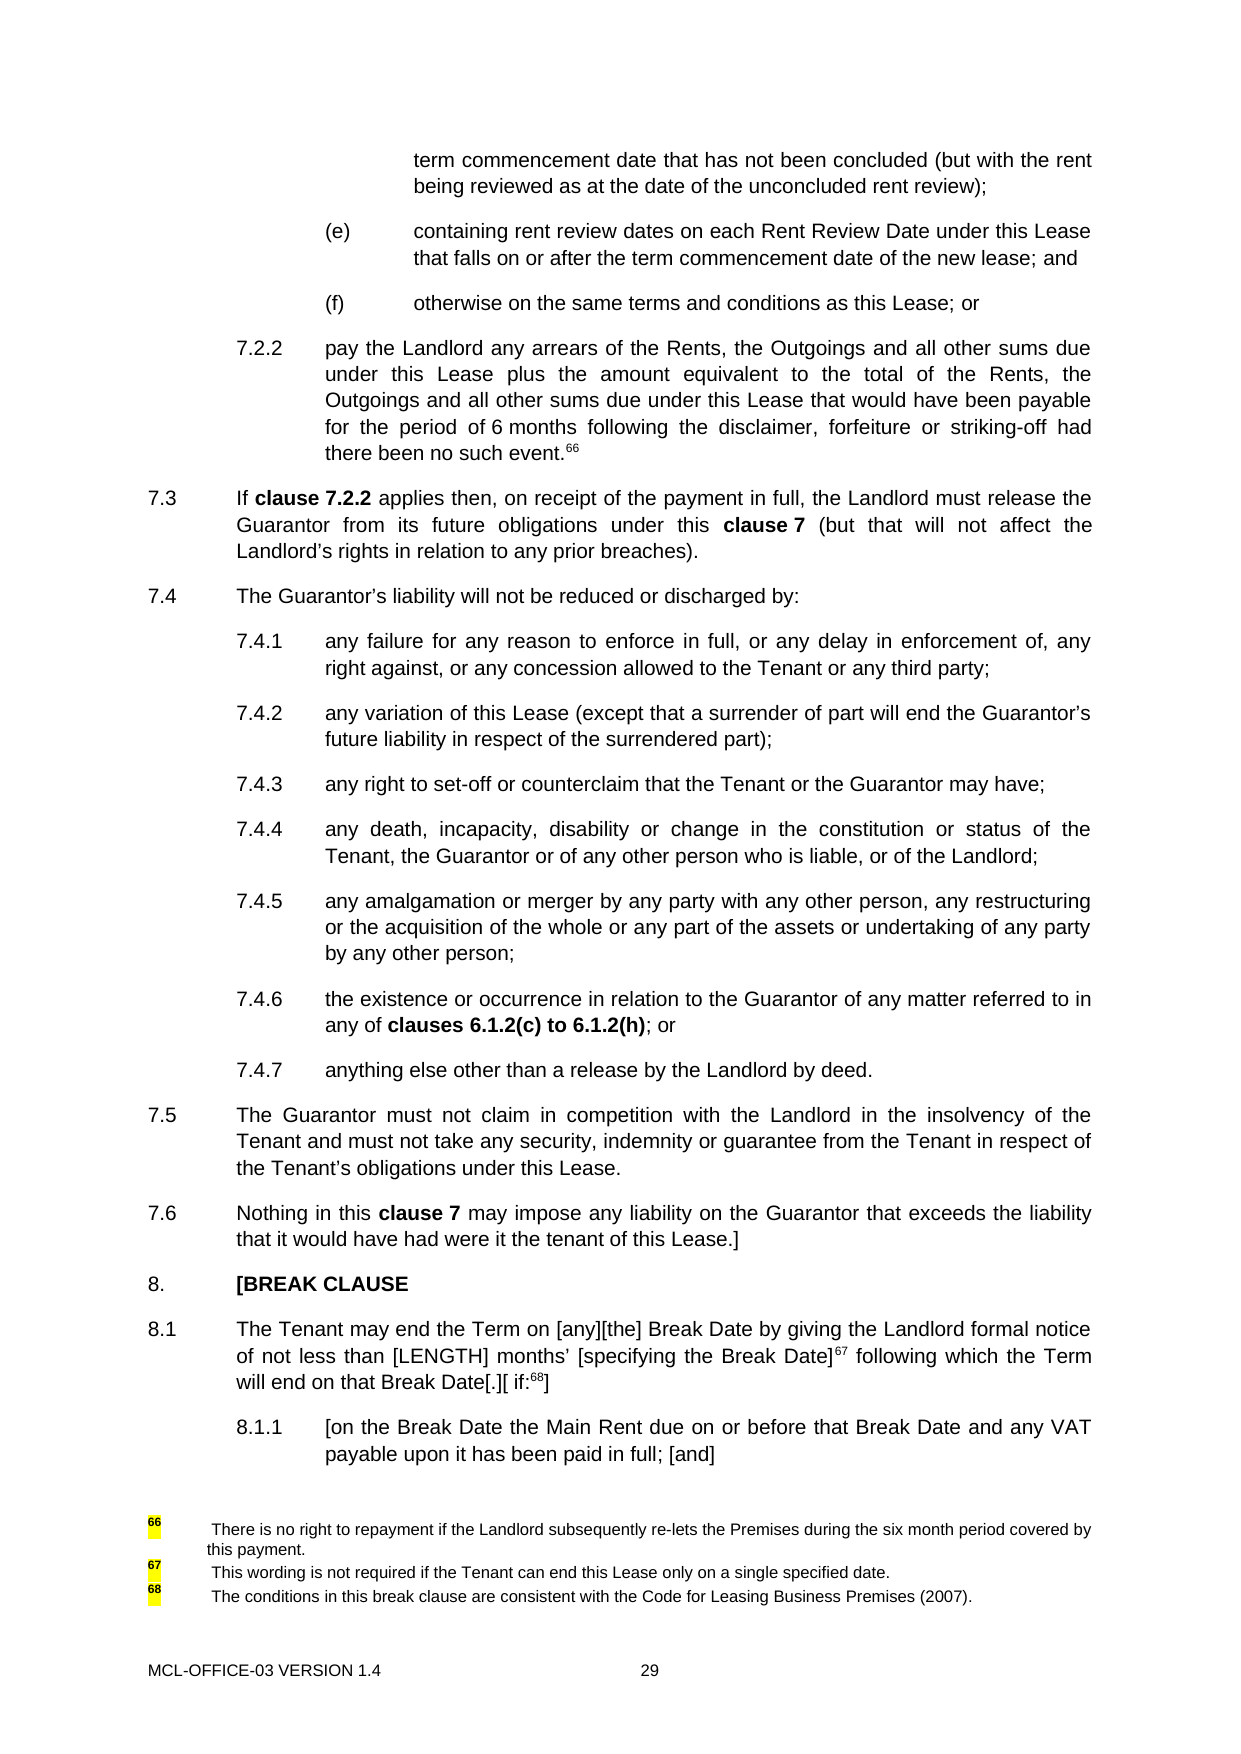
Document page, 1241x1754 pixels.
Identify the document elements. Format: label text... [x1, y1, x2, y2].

subtitle The Tenant may end the Term on [any][the] Break Date by giving the Landlord formal notice of not less than [LENGTH] months’ [specifying the Break Date] following which the Term will end on that Break Date[.][ if:] [148, 1317, 1093, 1394]
subtitle any failure for any reason to enforce in full, or any delay in enforcement of, any right against, or any concession allowed to the Tenant or any third party; [236, 629, 1093, 679]
subtitle any amalgamation or merger by any party with any other person, any restructuring or the acquisition of the whole or any part of the assets or undertaking of any party by any other person; [236, 888, 1093, 965]
subtitle containing rent review dates on each Rent Review Date under this Lease that falls on or after the term commencement date of the new lease; and [325, 219, 1093, 269]
subtitle [BREAK CLAUSE [148, 1272, 1093, 1296]
subtitle The Guarantor’s liability will not be reduced or discharged by: [148, 584, 1093, 608]
subtitle otherwise on the same terms and conditions as this Lease; or [325, 291, 1093, 314]
subtitle any death, incapacity, disability or change in the constitution or status of the Tenant, the Guarantor or of any other person who is liable, or of the Landlord; [236, 817, 1093, 867]
subtitle the existence or occurrence in relation to the Guarantor of any matter referred to in any of clauses 6.1.2(c) to 6.1.2(h); or [236, 986, 1093, 1037]
subtitle any right to set-off or counterclaim that the Tenant or the Guarantor may have; [236, 772, 1093, 796]
subtitle any variation of this Lease (except that a surrender of part will end the Guarantor’s future liability in respect of the surrendered part); [236, 701, 1093, 751]
subtitle pay the Landlord any arrears of the Rents, the Outgoings and all other sums due under this Lease plus the amount equivalent to the total of the Rents, the Outgoings and all other sums due under this Lease that would have been payable for the period of 6 months following the disclaimer, forfeiture or striking-off had there been no such event. [236, 336, 1093, 465]
subtitle anything else other than a release by the Landlord by deed. [236, 1058, 1093, 1082]
subtitle [on the Break Date the Main Rent due on or before that Break Date and any VAT payable upon it has been paid in full; [and] [236, 1415, 1093, 1465]
subtitle Nothing in this clause 7 may impose any liability on the Guarantor that exceeds the liability that it would have had were it the tenant of this Lease.] [148, 1201, 1093, 1251]
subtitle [325, 148, 1093, 198]
subtitle The Guarantor must not claim in competition with the Landlord in the insolvency of the Tenant and must not take any security, indemnity or guarantee from the Tenant in respect of the Tenant’s obligations under this Lease. [148, 1103, 1093, 1179]
subtitle If clause 7.2.2 applies then, on receipt of the payment in full, the Landlord must release the Guarantor from its future obligations under this clause 7 (but that will not affect the Landlord’s rights in relation to any prior breaches). [148, 486, 1093, 563]
